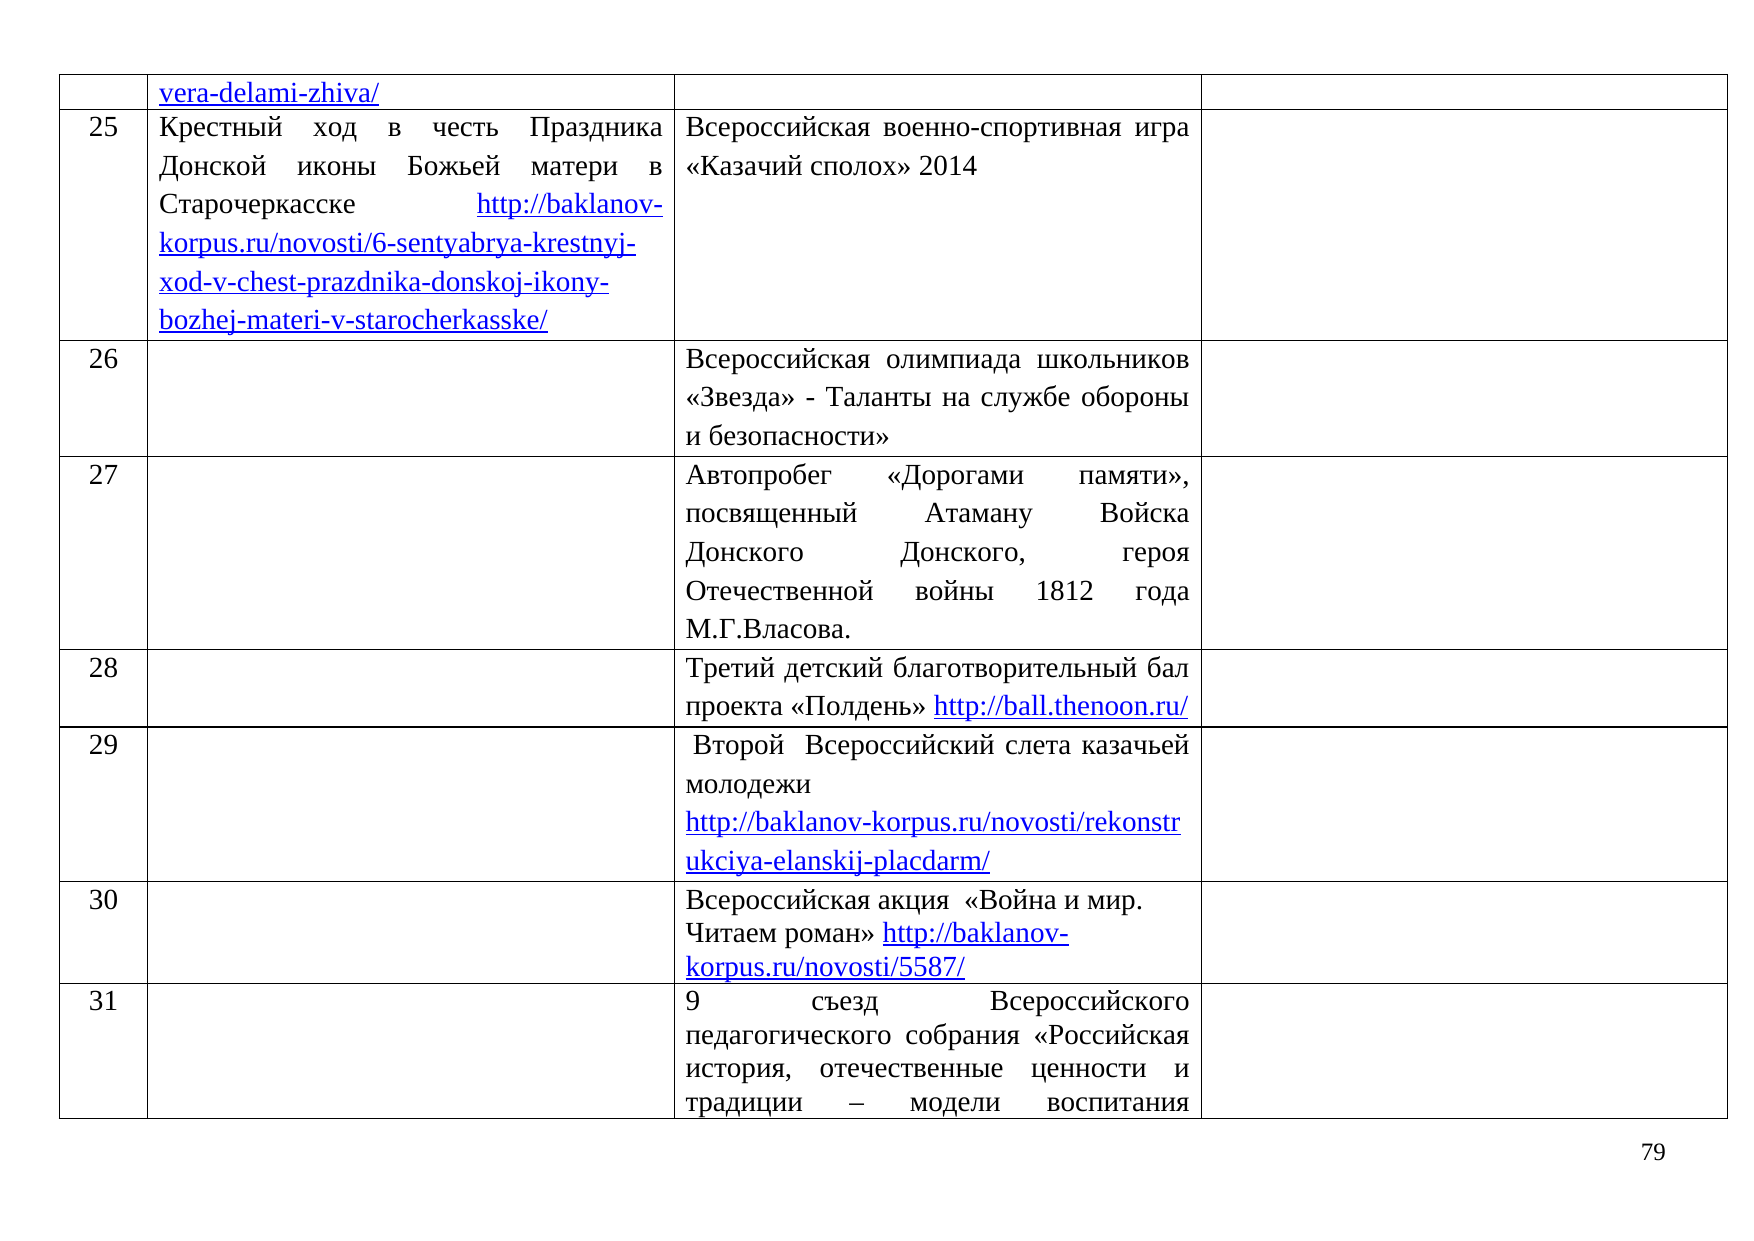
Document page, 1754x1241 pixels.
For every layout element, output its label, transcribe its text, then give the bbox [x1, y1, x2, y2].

table_cell 30 [60, 882, 147, 982]
table_cell Всероссийская военно-спортивная игра «Казачий сполох» 2014 [675, 110, 1201, 340]
table_cell [148, 650, 674, 726]
table_cell 25 [60, 110, 147, 340]
table_cell [148, 984, 674, 1118]
table_cell [148, 882, 674, 982]
table_cell Третий детский благотворительный бал проекта «Полдень» http://ball.thenoon.ru/ [675, 650, 1201, 726]
table_cell [148, 341, 674, 456]
table_cell 31 [60, 984, 147, 1118]
table_cell 29 [60, 728, 147, 881]
table_cell [1202, 650, 1727, 726]
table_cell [148, 75, 674, 108]
table_cell 24 [60, 75, 147, 108]
table_cell [1202, 457, 1727, 649]
table_cell 28 [60, 650, 147, 726]
table_cell [1202, 882, 1727, 982]
table_cell Крестный ход в честь Праздника Донской иконы Божьей матери в Старочеркасске http://baklanov-korpus.ru/novosti/6-sentyabrya-krestnyj-xod-v-chest-prazdnika-donskoj-ikony-bozhej-materi-v-starocherkasske/ [148, 110, 674, 340]
table_cell Автопробег «Дорогами памяти», посвященный Атаману Войска Донского Донского, героя Отечественной войны 1812 года М.Г.Власова. [675, 457, 1201, 649]
table_cell Второй Всероссийский слета казачьей молодежи http://baklanov-korpus.ru/novosti/rekonstrukciya-elanskij-placdarm/ [675, 728, 1201, 881]
table_cell [1202, 110, 1727, 340]
table_cell [148, 728, 674, 881]
table_cell 26 [60, 341, 147, 456]
table_cell [148, 457, 674, 649]
table_cell [1202, 75, 1727, 108]
table_cell [1202, 728, 1727, 881]
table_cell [675, 984, 1201, 1118]
table_cell [1202, 341, 1727, 456]
table_cell 27 [60, 457, 147, 649]
table_cell Всероссийская акция «Война и мир. Читаем роман» http://baklanov-korpus.ru/novosti/5587/ [675, 882, 1201, 982]
table_cell [1202, 984, 1727, 1118]
table_cell Всероссийская олимпиада школьников «Звезда» - Таланты на службе обороны и безопасности» [675, 341, 1201, 456]
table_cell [675, 75, 1201, 108]
